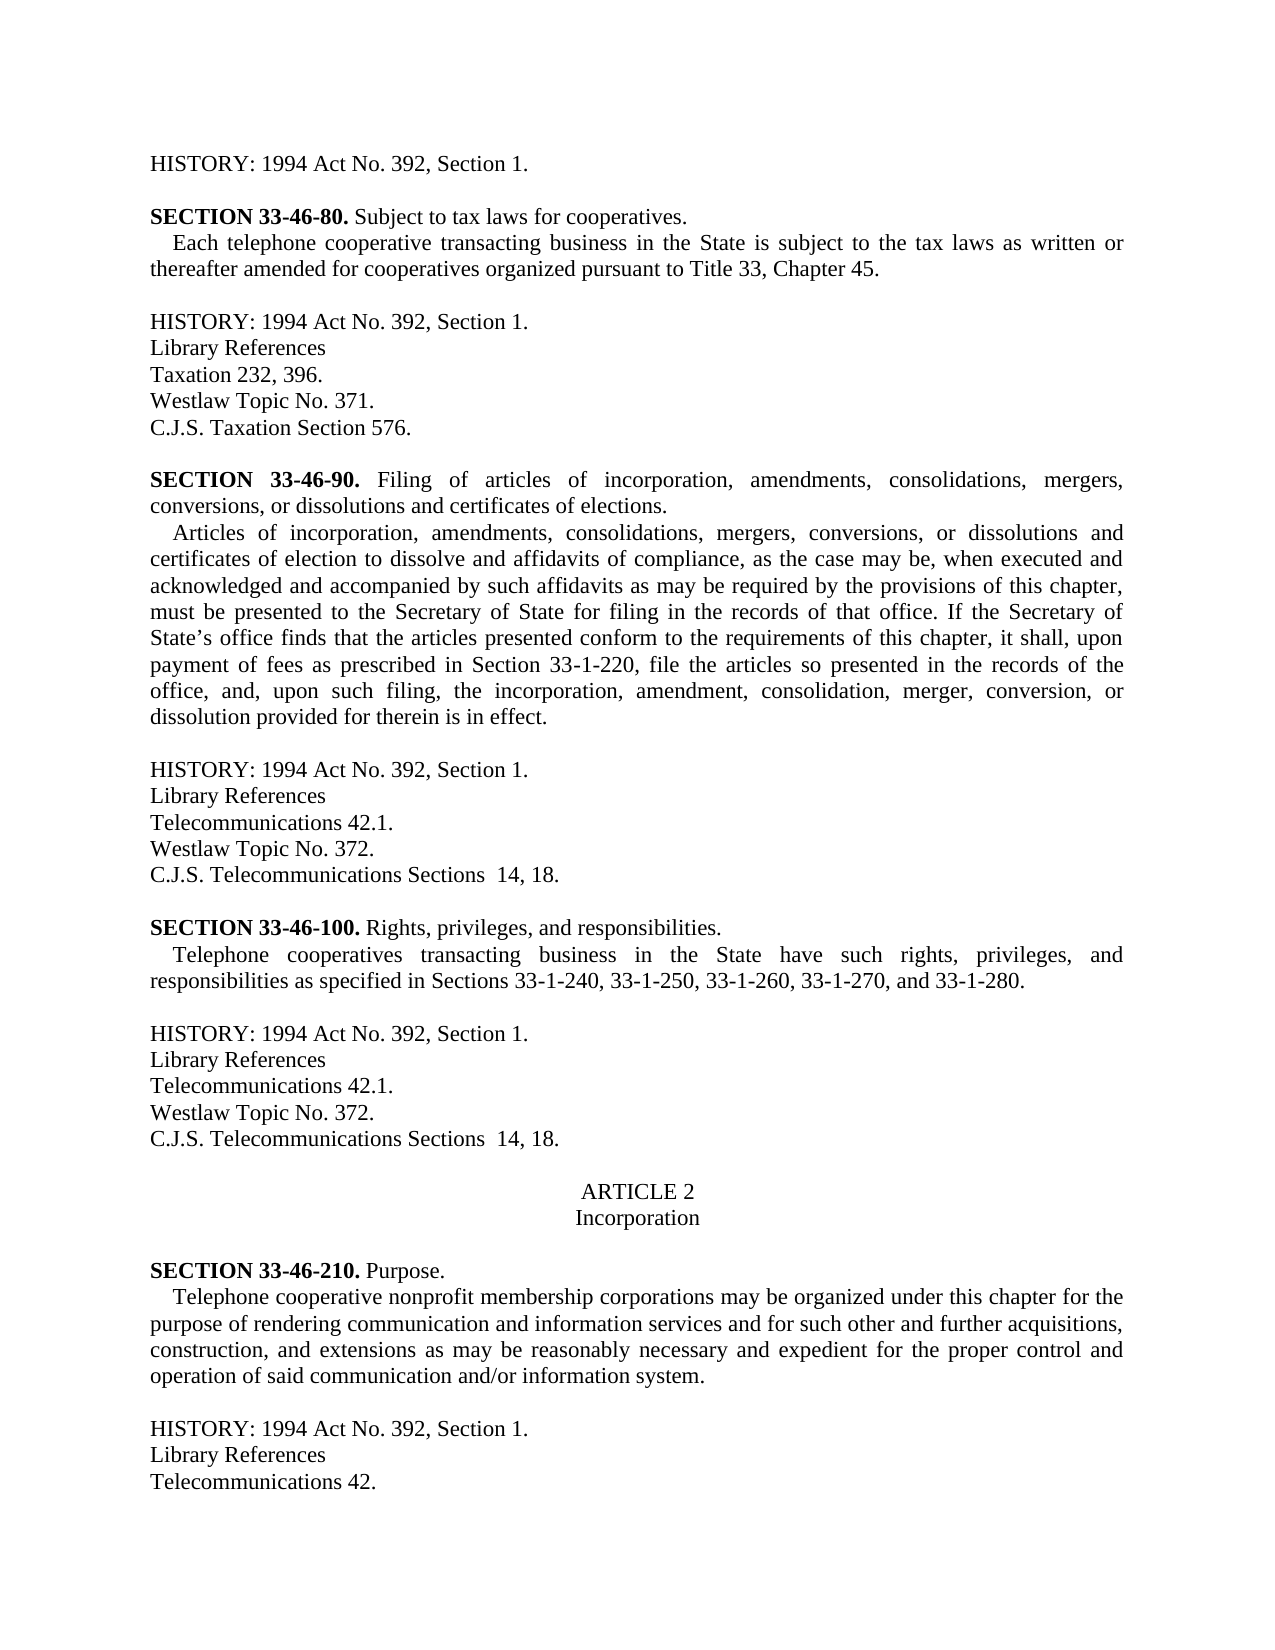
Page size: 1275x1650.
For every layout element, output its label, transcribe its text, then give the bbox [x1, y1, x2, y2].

text Westlaw Topic No. 371. [150, 387, 1125, 413]
text Telecommunications 42.1. [150, 809, 1125, 835]
text HISTORY: 1994 Act No. 392, Section 1. [150, 756, 1125, 782]
text Westlaw Topic No. 372. [150, 1099, 1125, 1125]
text Taxation 232, 396. [150, 361, 1125, 387]
text C.J.S. Telecommunications Sections 14, 18. [150, 862, 1125, 888]
text Library References [150, 782, 1125, 809]
text Each telephone cooperative transacting business in the State is subject to the tax laws as written or thereafter amended for cooperatives organized pursuant to Title 33, Chapter 45. [150, 229, 1125, 282]
text ARTICLE 2 [150, 1178, 1125, 1204]
text SECTION 33-46-80. Subject to tax laws for cooperatives. [150, 203, 1125, 229]
text HISTORY: 1994 Act No. 392, Section 1. [150, 150, 1125, 176]
text HISTORY: 1994 Act No. 392, Section 1. [150, 1020, 1125, 1046]
text Incorporation [150, 1204, 1125, 1231]
text C.J.S. Taxation Section 576. [150, 413, 1125, 440]
text Telecommunications 42.1. [150, 1072, 1125, 1099]
text HISTORY: 1994 Act No. 392, Section 1. [150, 308, 1125, 334]
text Telephone cooperatives transacting business in the State have such rights, privileges, and responsibilities as specified in Sections 33-1-240, 33-1-250, 33-1-260, 33-1-270, and 33-1-280. [150, 941, 1125, 993]
text Telephone cooperative nonprofit membership corporations may be organized under this chapter for the purpose of rendering communication and information services and for such other and further acquisitions, construction, and extensions as may be reasonably necessary and expedient for the proper control and operation of said communication and/or information system. [150, 1283, 1125, 1389]
text SECTION 33-46-100. Rights, privileges, and responsibilities. [150, 914, 1125, 941]
text C.J.S. Telecommunications Sections 14, 18. [150, 1125, 1125, 1151]
text Library References [150, 334, 1125, 361]
text Telecommunications 42. [150, 1468, 1125, 1494]
text Library References [150, 1441, 1125, 1468]
text SECTION 33-46-90. Filing of articles of incorporation, amendments, consolidations, mergers, conversions, or dissolutions and certificates of elections. [150, 466, 1125, 519]
text Articles of incorporation, amendments, consolidations, mergers, conversions, or dissolutions and certificates of election to dissolve and affidavits of compliance, as the case may be, when executed and acknowledged and accompanied by such affidavits as may be required by the provisions of this chapter, must be presented to the Secretary of State for filing in the records of that office. If the Secretary of State’s office finds that the articles presented conform to the requirements of this chapter, it shall, upon payment of fees as prescribed in Section 33-1-220, file the articles so presented in the records of the office, and, upon such filing, the incorporation, amendment, consolidation, merger, conversion, or dissolution provided for therein is in effect. [150, 519, 1125, 730]
text Library References [150, 1046, 1125, 1072]
text SECTION 33-46-210. Purpose. [150, 1257, 1125, 1283]
text HISTORY: 1994 Act No. 392, Section 1. [150, 1415, 1125, 1441]
text Westlaw Topic No. 372. [150, 835, 1125, 862]
